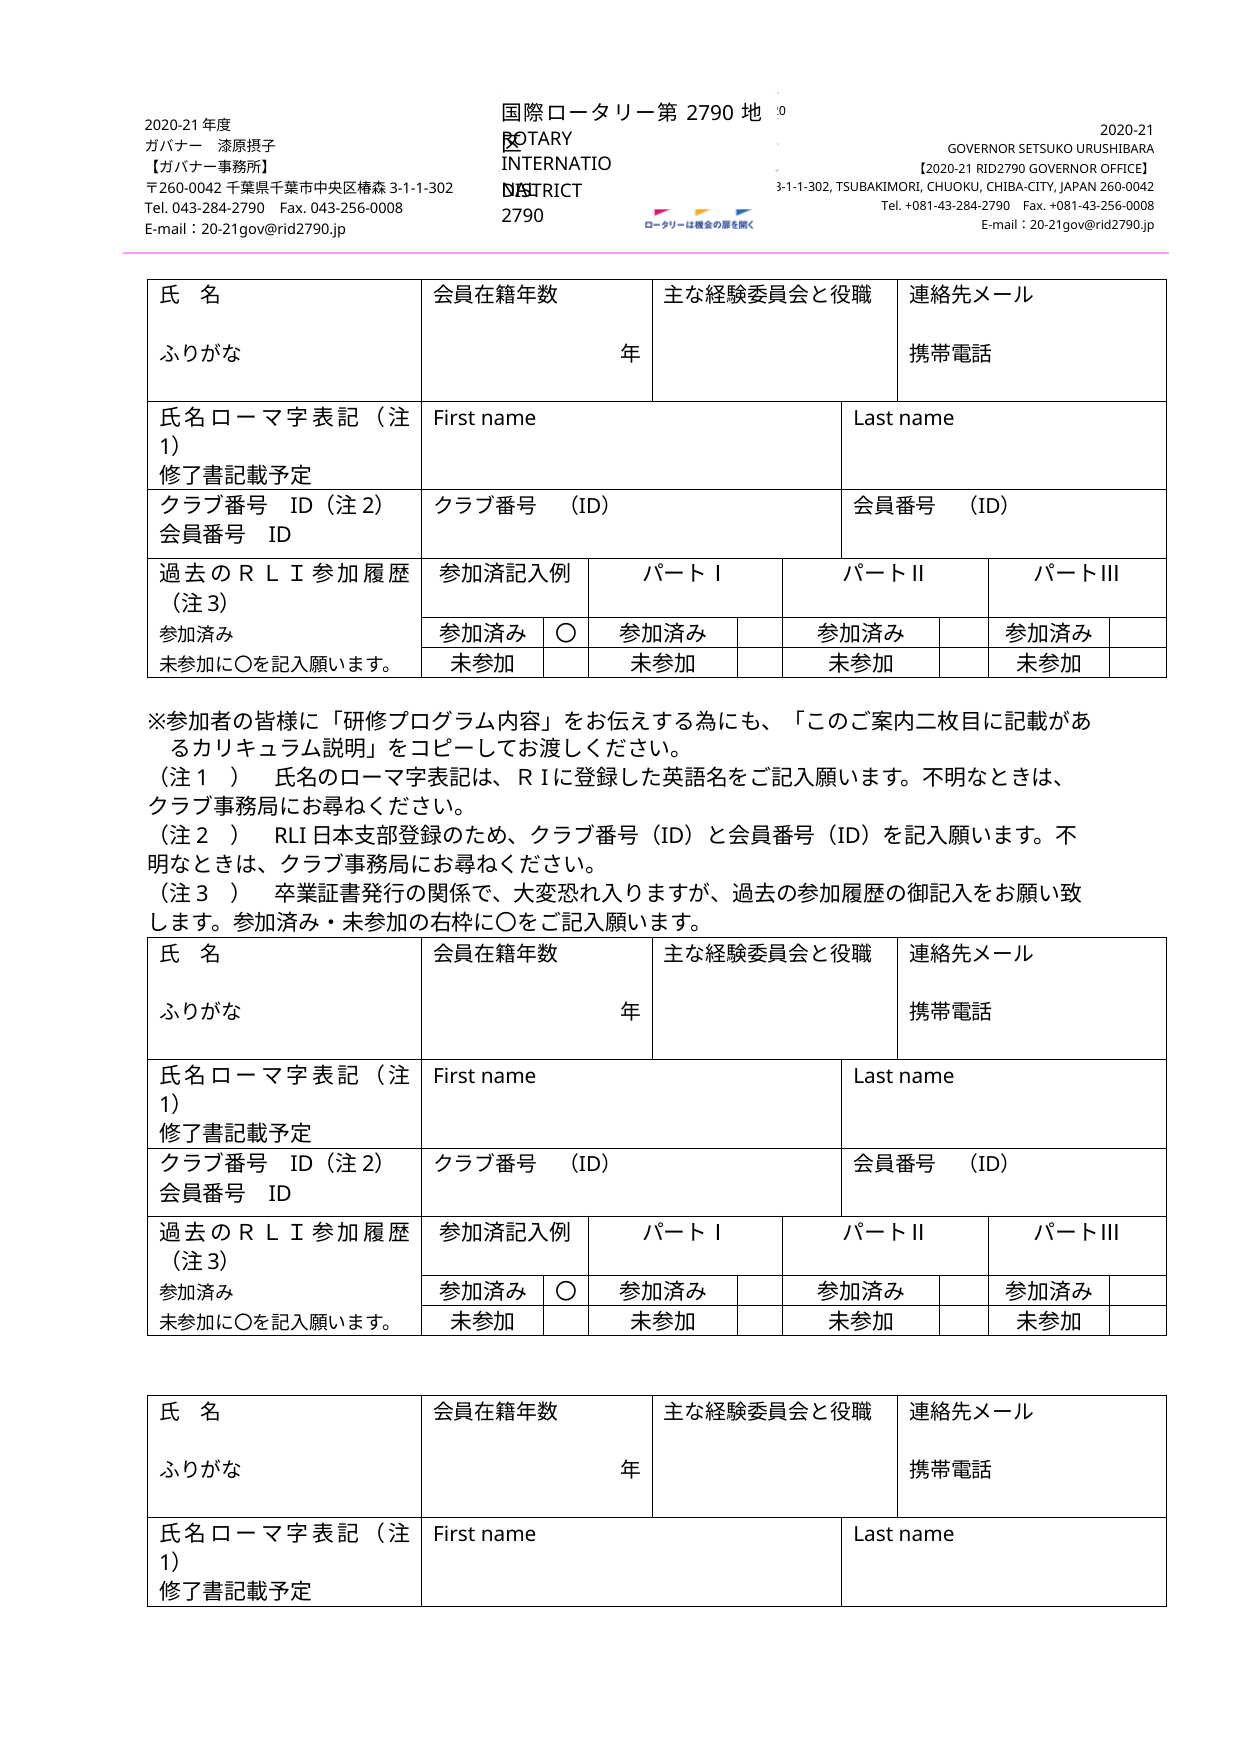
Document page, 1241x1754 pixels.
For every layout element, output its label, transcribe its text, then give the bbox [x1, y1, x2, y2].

table_cell 参加済み [989, 618, 1109, 647]
picture [638, 210, 760, 229]
table_cell 未参加 [989, 1306, 1109, 1335]
table_header 会員在籍年数 年 [422, 1396, 652, 1517]
table_cell 氏名ローマ字表記（注1） 修了書記載予定 [148, 1518, 421, 1606]
table_cell 会員番号 （ID） [842, 490, 1166, 557]
table_header 主な経験委員会と役職 [653, 1396, 897, 1517]
table_cell パートⅠ [589, 559, 782, 617]
table_cell [544, 648, 588, 677]
table_cell First name [422, 1518, 841, 1606]
table_cell [940, 1276, 988, 1305]
table_cell 参加済み [422, 1276, 543, 1305]
table_cell [738, 618, 782, 647]
table_cell [738, 1276, 782, 1305]
table_cell 未参加 [589, 1306, 737, 1335]
table_header 会員在籍年数 年 [422, 938, 652, 1059]
table_cell 参加済み [589, 618, 737, 647]
table_cell [1110, 648, 1166, 677]
table_cell パートⅠ [589, 1217, 782, 1275]
table_cell [940, 1306, 988, 1335]
table_cell 未参加に〇を記入願います。 [148, 1305, 421, 1335]
table_cell 未参加 [422, 1306, 543, 1335]
table_header 会員在籍年数 年 [422, 280, 652, 401]
table_cell 参加済記入例 [422, 1217, 588, 1275]
table_header 主な経験委員会と役職 [653, 280, 897, 401]
table_header 氏 名 ふりがな [148, 1396, 421, 1517]
table_header 主な経験委員会と役職 [653, 938, 897, 1059]
table_cell 〇 [544, 1276, 588, 1305]
table_header 氏 名 ふりがな [148, 280, 421, 401]
table_header 氏 名 ふりがな [148, 938, 421, 1059]
table_cell First name [422, 1060, 841, 1147]
table_cell 参加済み [783, 1276, 939, 1305]
table_cell Last name [842, 1060, 1166, 1147]
table_cell 参加済み [783, 618, 939, 647]
table_cell [738, 648, 782, 677]
table_cell 参加済み [148, 617, 421, 647]
table_header 連絡先メール 携帯電話 [898, 938, 1166, 1059]
table_cell 過去のＲＬＩ参加履歴（注3） [148, 1217, 421, 1275]
text （注2 ） RLI日本支部登録のため、クラブ番号（ID）と会員番号（ID）を記入願います。不明なときは、クラブ事務局にお尋ねください。 [148, 820, 1092, 878]
table_cell Last name [842, 1518, 1166, 1606]
table_cell 未参加 [589, 648, 737, 677]
table_cell 参加済み [148, 1275, 421, 1305]
table_cell パートⅢ [989, 1217, 1166, 1275]
text （注3 ） 卒業証書発行の関係で、大変恐れ入りますが、過去の参加履歴の御記入をお願い致します。参加済み・未参加の右枠に〇をご記入願います。 [148, 878, 1092, 937]
table_cell パートⅡ [783, 559, 988, 617]
table_cell 未参加 [989, 648, 1109, 677]
table_cell 参加済記入例 [422, 559, 588, 617]
table_cell [1110, 1306, 1166, 1335]
table_cell Last name [842, 402, 1166, 489]
table_cell [1110, 1276, 1166, 1305]
table_cell クラブ番号 （ID） [422, 490, 841, 557]
table_cell パートⅢ [989, 559, 1166, 617]
table_cell First name [422, 402, 841, 489]
table_cell [1110, 618, 1166, 647]
table_cell 会員番号 （ID） [842, 1149, 1166, 1216]
table_header 連絡先メール 携帯電話 [898, 280, 1166, 401]
text ※参加者の皆様に「研修プログラム内容」をお伝えする為にも、「このご案内二枚目に記載があるカリキュラム説明」をコピーしてお渡しください。 [148, 707, 1092, 762]
table_cell 氏名ローマ字表記（注1） 修了書記載予定 [148, 1060, 421, 1147]
table_cell [940, 618, 988, 647]
table_cell クラブ番号 （ID） [422, 1149, 841, 1216]
table_cell [940, 648, 988, 677]
table_cell 〇 [544, 618, 588, 647]
table_cell 未参加 [783, 648, 939, 677]
table_cell [544, 1306, 588, 1335]
table_cell 未参加 [783, 1306, 939, 1335]
table_cell 未参加に〇を記入願います。 [148, 647, 421, 677]
table_cell 氏名ローマ字表記（注1） 修了書記載予定 [148, 402, 421, 489]
table_cell 未参加 [422, 648, 543, 677]
table_cell 参加済み [989, 1276, 1109, 1305]
table_cell 参加済み [422, 618, 543, 647]
table_cell クラブ番号 ID（注2） 会員番号 ID [148, 490, 421, 557]
text （注1 ） 氏名のローマ字表記は、ＲIに登録した英語名をご記入願います。不明なときは、クラブ事務局にお尋ねください。 [148, 762, 1092, 820]
table_cell パートⅡ [783, 1217, 988, 1275]
table_cell クラブ番号 ID（注2） 会員番号 ID [148, 1149, 421, 1216]
table_cell [738, 1306, 782, 1335]
table_cell 過去のＲＬＩ参加履歴（注3） [148, 559, 421, 617]
table_cell 参加済み [589, 1276, 737, 1305]
table_header 連絡先メール 携帯電話 [898, 1396, 1166, 1517]
